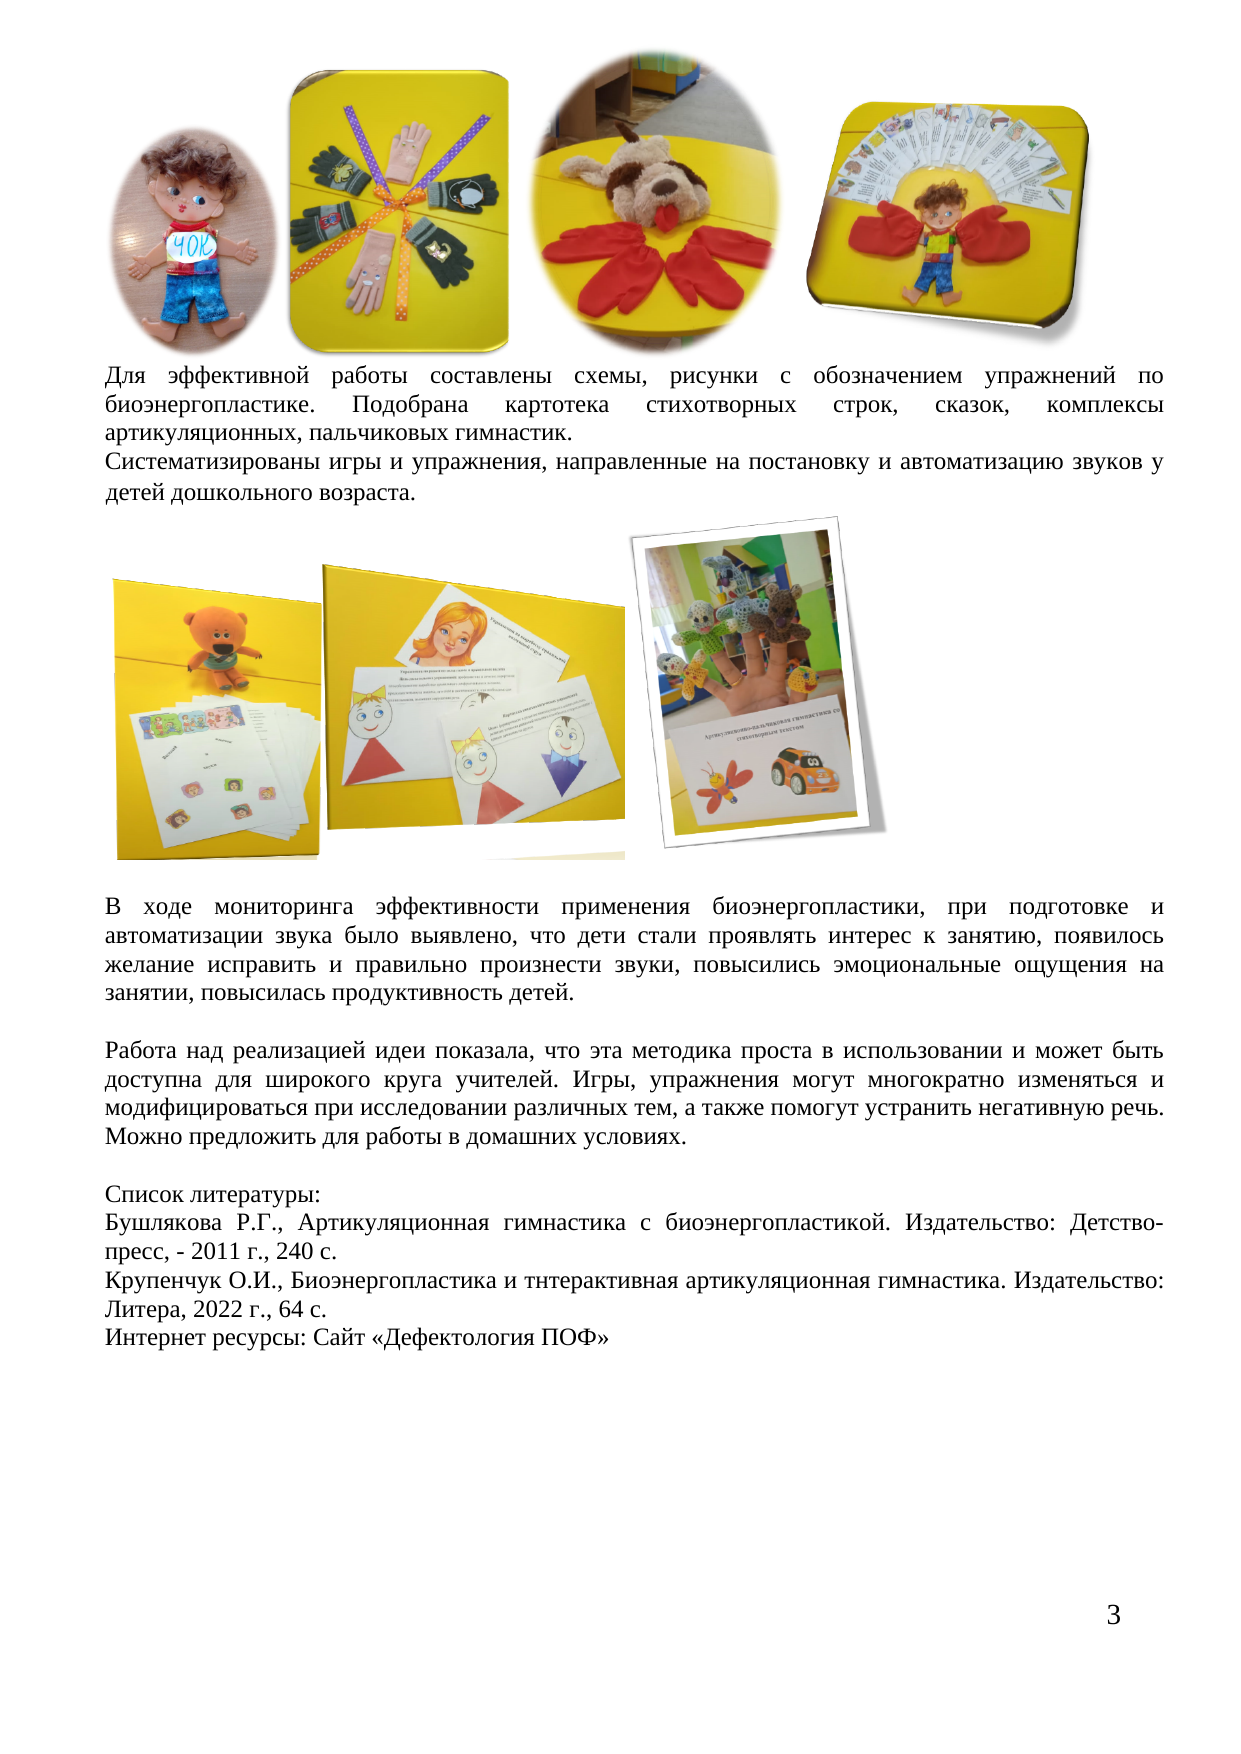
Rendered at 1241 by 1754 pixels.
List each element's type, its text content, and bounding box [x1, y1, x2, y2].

text Бушлякова Р.Г., Артикуляционная гимнастика с биоэнергопластикой. Издательство: Детство-пресс, - 2011 г., 240 с. [104, 1207, 1165, 1265]
text Интернет ресурсы: Сайт «Дефектология ПОФ» [104, 1322, 1165, 1351]
text В ходе мониторинга эффективности применения биоэнергопластики, при подготовке и автоматизации звука было выявлено, что дети стали проявлять интерес к занятию, появилось желание исправить и правильно произнести звуки, повысились эмоциональные ощущения на занятии, повысилась продуктивность детей. [104, 891, 1165, 1006]
text Список литературы: [104, 1179, 1165, 1207]
text Систематизированы игры и упражнения, направленные на постановку и автоматизацию звуков у детей дошкольного возраста. [104, 446, 1165, 506]
picture [104, 508, 891, 860]
text Работа над реализацией идеи показала, что эта методика проста в использовании и может быть доступна для широкого круга учителей. Игры, упражнения могут многократно изменяться и модифицироваться при исследовании различных тем, а также помогут устранить негативную речь. Можно предложить для работы в домашних условиях. [104, 1035, 1165, 1150]
text Крупенчук О.И., Биоэнергопластика и тнтерактивная артикуляционная гимнастика. Издательство: Литера, 2022 г., 64 с. [104, 1265, 1165, 1322]
picture [104, 44, 1108, 360]
text Для эффективной работы составлены схемы, рисунки с обозначением упражнений по биоэнергопластике. Подобрана картотека стихотворных строк, сказок, комплексы артикуляционных, пальчиковых гимнастик. [104, 360, 1165, 446]
